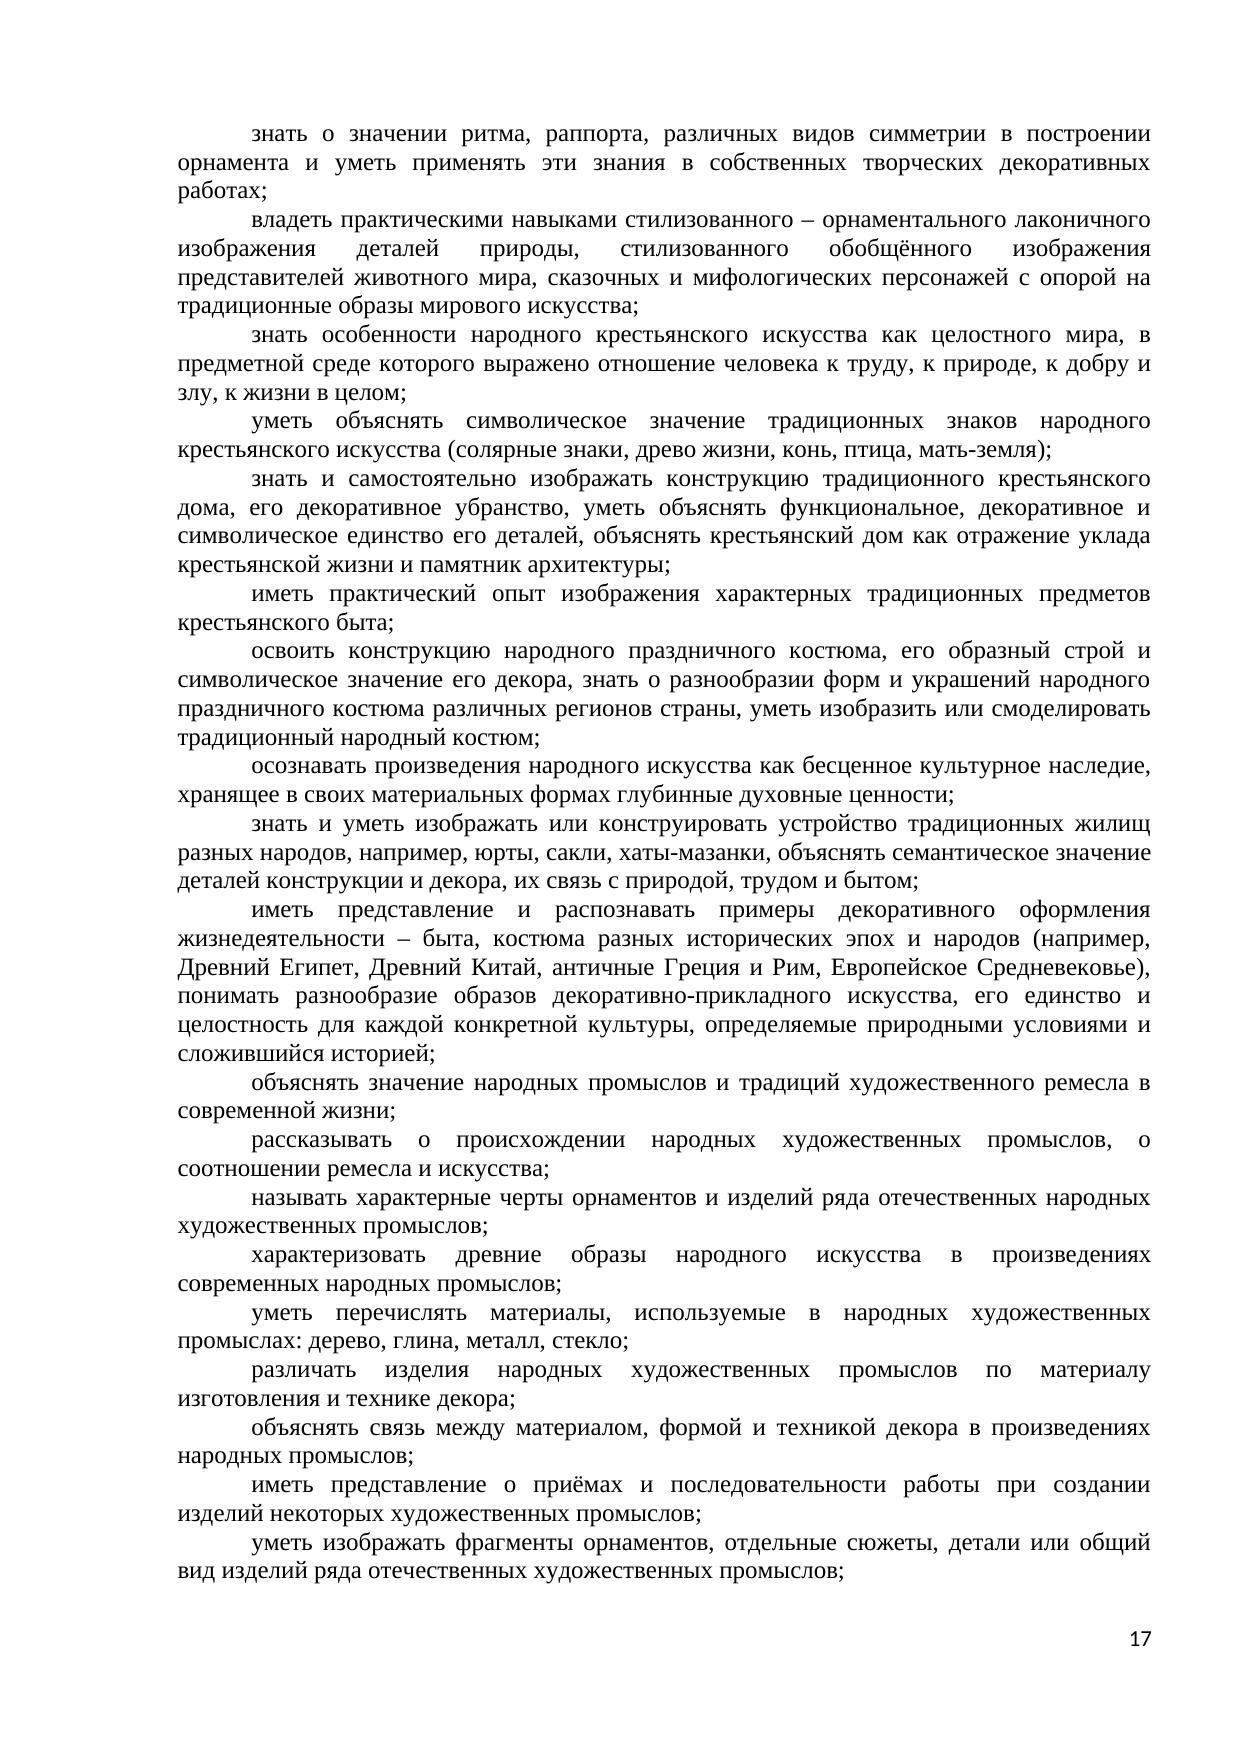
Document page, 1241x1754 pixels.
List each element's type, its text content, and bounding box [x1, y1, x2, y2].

text уметь перечислять материалы, используемые в народных художественных промыслах: дерево, глина, металл, стекло; [177, 1297, 1152, 1354]
text знать и уметь изображать или конструировать устройство традиционных жилищ разных народов, например, юрты, сакли, хаты-мазанки, объяснять семантическое значение деталей конструкции и декора, их связь с природой, трудом и бытом; [177, 808, 1152, 894]
text уметь изображать фрагменты орнаментов, отдельные сюжеты, детали или общий вид изделий ряда отечественных художественных промыслов; [177, 1527, 1152, 1584]
text характеризовать древние образы народного искусства в произведениях современных народных промыслов; [177, 1239, 1152, 1297]
text иметь представление и распознавать примеры декоративного оформления жизнедеятельности – быта, костюма разных исторических эпох и народов (например, Древний Египет, Древний Китай, античные Греция и Рим, Европейское Средневековье), понимать разнообразие образов декоративно-прикладного искусства, его единство и целостность для каждой конкретной культуры, определяемые природными условиями и сложившийся историей; [177, 894, 1152, 1067]
text иметь представление о приёмах и последовательности работы при создании изделий некоторых художественных промыслов; [177, 1469, 1152, 1527]
text знать о значении ритма, раппорта, различных видов симметрии в построении орнамента и уметь применять эти знания в собственных творческих декоративных работах; [177, 118, 1152, 204]
text владеть практическими навыками стилизованного – орнаментального лаконичного изображения деталей природы, стилизованного обобщённого изображения представителей животного мира, сказочных и мифологических персонажей с опорой на традиционные образы мирового искусства; [177, 204, 1152, 319]
text осознавать произведения народного искусства как бесценное культурное наследие, хранящее в своих материальных формах глубинные духовные ценности; [177, 751, 1152, 808]
text называть характерные черты орнаментов и изделий ряда отечественных народных художественных промыслов; [177, 1182, 1152, 1239]
text освоить конструкцию народного праздничного костюма, его образный строй и символическое значение его декора, знать о разнообразии форм и украшений народного праздничного костюма различных регионов страны, уметь изобразить или смоделировать традиционный народный костюм; [177, 636, 1152, 751]
text объяснять значение народных промыслов и традиций художественного ремесла в современной жизни; [177, 1067, 1152, 1124]
text объяснять связь между материалом, формой и техникой декора в произведениях народных промыслов; [177, 1412, 1152, 1469]
text иметь практический опыт изображения характерных традиционных предметов крестьянского быта; [177, 578, 1152, 636]
text знать особенности народного крестьянского искусства как целостного мира, в предметной среде которого выражено отношение человека к труду, к природе, к добру и злу, к жизни в целом; [177, 319, 1152, 406]
text уметь объяснять символическое значение традиционных знаков народного крестьянского искусства (солярные знаки, древо жизни, конь, птица, мать-земля); [177, 406, 1152, 463]
text различать изделия народных художественных промыслов по материалу изготовления и технике декора; [177, 1354, 1152, 1412]
text рассказывать о происхождении народных художественных промыслов, о соотношении ремесла и искусства; [177, 1124, 1152, 1182]
text знать и самостоятельно изображать конструкцию традиционного крестьянского дома, его декоративное убранство, уметь объяснять функциональное, декоративное и символическое единство его деталей, объяснять крестьянский дом как отражение уклада крестьянской жизни и памятник архитектуры; [177, 463, 1152, 578]
